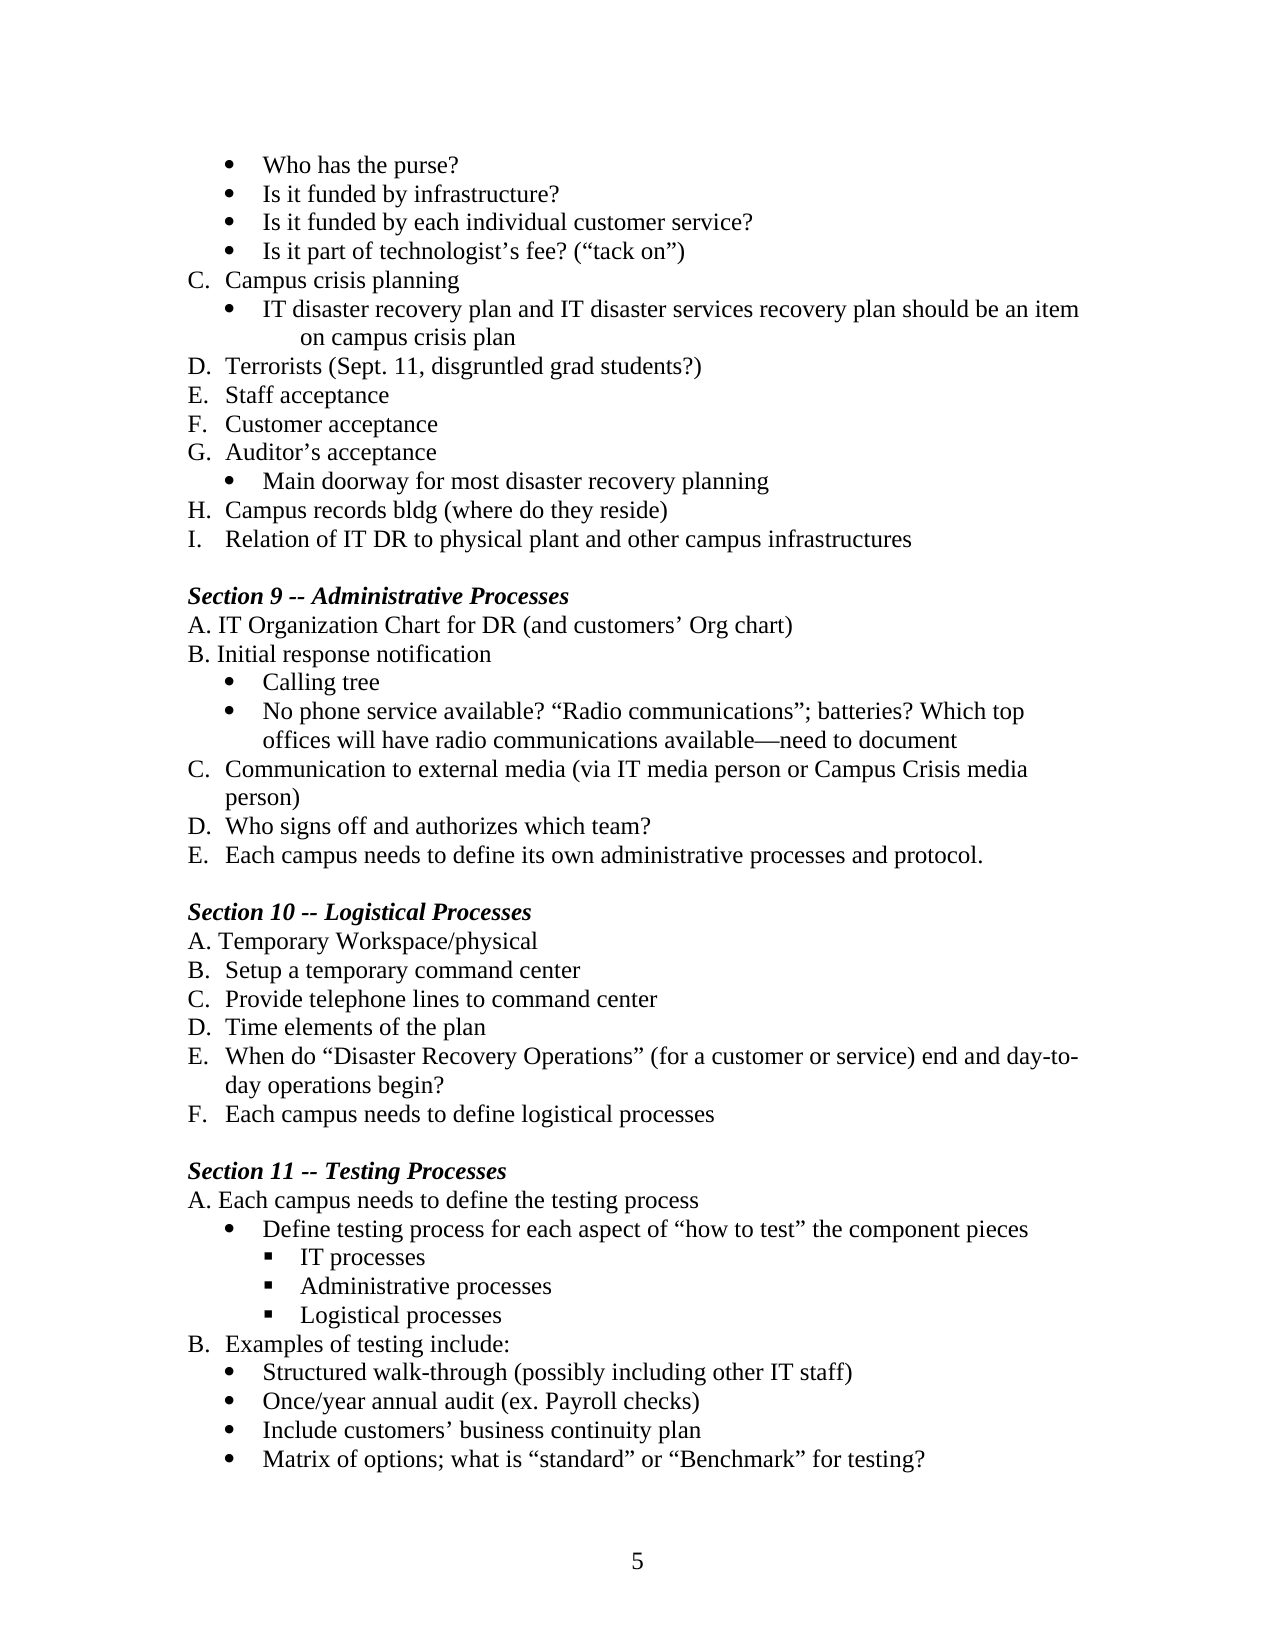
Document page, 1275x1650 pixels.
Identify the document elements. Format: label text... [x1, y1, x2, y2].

text B. Initial response notification [187, 639, 1087, 667]
list Communication to external media (via IT media person or Campus Crisis media person) [187, 754, 1087, 811]
list Examples of testing include: [187, 1329, 1087, 1357]
list Is it funded by each individual customer service? [225, 207, 1087, 236]
list Who signs off and authorizes which team? [187, 811, 1087, 840]
list Calling tree [225, 667, 1087, 696]
list Each campus needs to define logistical processes [187, 1099, 1087, 1127]
list Logistical processes [262, 1300, 1087, 1329]
list Staff acceptance [187, 380, 1087, 409]
list Is it funded by infrastructure? [225, 179, 1087, 207]
list Provide telephone lines to command center [187, 984, 1087, 1012]
list Campus crisis planning [187, 265, 1087, 294]
text Section 10 -- Logistical Processes [187, 897, 1087, 926]
list Each campus needs to define its own administrative processes and protocol. [187, 840, 1087, 869]
list Who has the purse? [225, 150, 1087, 179]
list IT processes [262, 1242, 1087, 1271]
list Terrorists (Sept. 11, disgruntled grad students?) [187, 351, 1087, 380]
list Matrix of options; what is “standard” or “Benchmark” for testing? [225, 1444, 1087, 1472]
list IT disaster recovery plan and IT disaster services recovery plan should be an item on campus crisis plan [225, 294, 1087, 351]
list Define testing process for each aspect of “how to test” the component pieces [225, 1214, 1087, 1242]
list Include customers’ business continuity plan [225, 1415, 1087, 1444]
list Structured walk-through (possibly including other IT staff) [225, 1357, 1087, 1386]
list No phone service available? “Radio communications”; batteries? Which top offices will have radio communications available—need to document [225, 696, 1087, 754]
list Setup a temporary command center [187, 955, 1087, 984]
list Administrative processes [262, 1271, 1087, 1300]
list Time elements of the plan [187, 1012, 1087, 1041]
list Relation of IT DR to physical plant and other campus infrastructures [187, 524, 1087, 552]
text A. Temporary Workspace/physical [187, 926, 1087, 955]
list Customer acceptance [187, 409, 1087, 437]
text Section 11 -- Testing Processes [187, 1156, 1087, 1185]
list Once/year annual audit (ex. Payroll checks) [225, 1386, 1087, 1415]
text Section 9 -- Administrative Processes A. IT Organization Chart for DR (and customers’ Org chart) [187, 581, 1087, 639]
list Auditor’s acceptance [187, 437, 1087, 466]
list Campus records bldg (where do they reside) [187, 495, 1087, 524]
text A. Each campus needs to define the testing process [187, 1185, 1087, 1214]
list When do “Disaster Recovery Operations” (for a customer or service) end and day-to- day operations begin? [187, 1041, 1087, 1099]
list Main doorway for most disaster recovery planning [225, 466, 1087, 495]
list Is it part of technologist’s fee? (“tack on”) [225, 236, 1087, 265]
